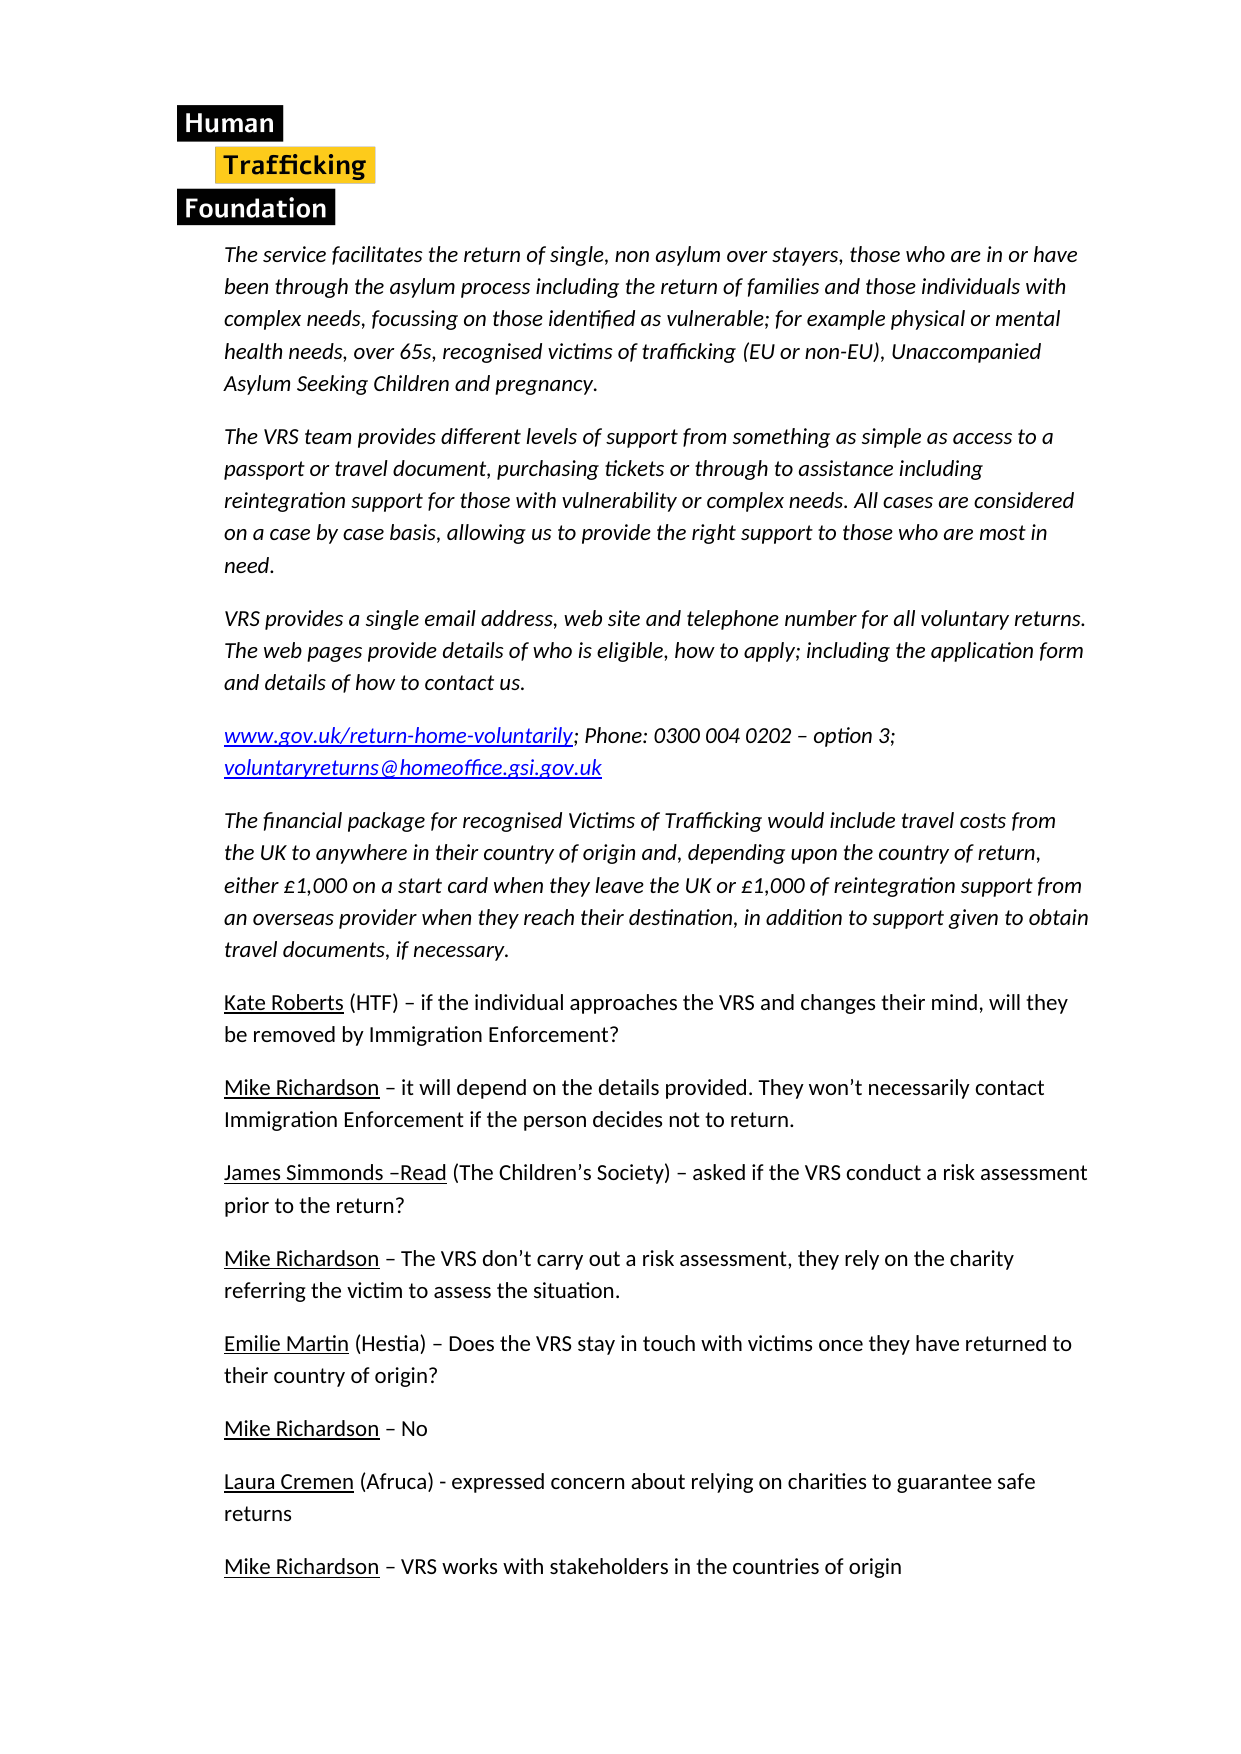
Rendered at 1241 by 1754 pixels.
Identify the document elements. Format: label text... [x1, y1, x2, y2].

text Emilie Martin (Hestia) – Does the VRS stay in touch with victims once they have returned to their country of origin? [224, 1329, 1090, 1389]
text Mike Richardson – The VRS don’t carry out a risk assessment, they rely on the charity referring the victim to assess the situation. [224, 1244, 1090, 1304]
text Kate Roberts (HTF) – if the individual approaches the VRS and changes their mind, will they be removed by Immigration Enforcement? [224, 988, 1090, 1048]
text Mike Richardson – it will depend on the details provided. They won’t necessarily contact Immigration Enforcement if the person decides not to return. [224, 1073, 1090, 1133]
text The service facilitates the return of single, non asylum over stayers, those who are in or have been through the asylum process including the return of families and those individuals with complex needs, focussing on those identified as vulnerable; for example physical or mental health needs, over 65s, recognised victims of trafficking (EU or non-EU), Unaccompanied Asylum Seeking Children and pregnancy. [224, 240, 1090, 397]
text VRS provides a single email address, web site and telephone number for all voluntary returns. The web pages provide details of who is eligible, how to apply; including the application form and details of how to contact us. [224, 604, 1090, 696]
text Laura Cremen (Afruca) - expressed concern about relying on charities to guarantee safe returns [224, 1467, 1090, 1527]
picture [150, 73, 399, 241]
text www.gov.uk/return-home-voluntarily; Phone: 0300 004 0202 – option 3; voluntaryreturns@homeoffice.gsi.gov.uk [224, 721, 1090, 781]
text Mike Richardson – VRS works with stakeholders in the countries of origin [224, 1552, 1090, 1580]
text The VRS team provides different levels of support from something as simple as access to a passport or travel document, purchasing tickets or through to assistance including reintegration support for those with vulnerability or complex needs. All cases are considered on a case by case basis, allowing us to provide the right support to those who are most in need. [224, 422, 1090, 579]
text Mike Richardson – No [224, 1414, 1090, 1442]
text James Simmonds –Read (The Children’s Society) – asked if the VRS conduct a risk assessment prior to the return? [224, 1158, 1090, 1219]
text The financial package for recognised Victims of Trafficking would include travel costs from the UK to anywhere in their country of origin and, depending upon the country of return, either £1,000 on a start card when they leave the UK or £1,000 of reintegration support from an overseas provider when they reach their destination, in addition to support given to obtain travel documents, if necessary. [224, 806, 1090, 963]
